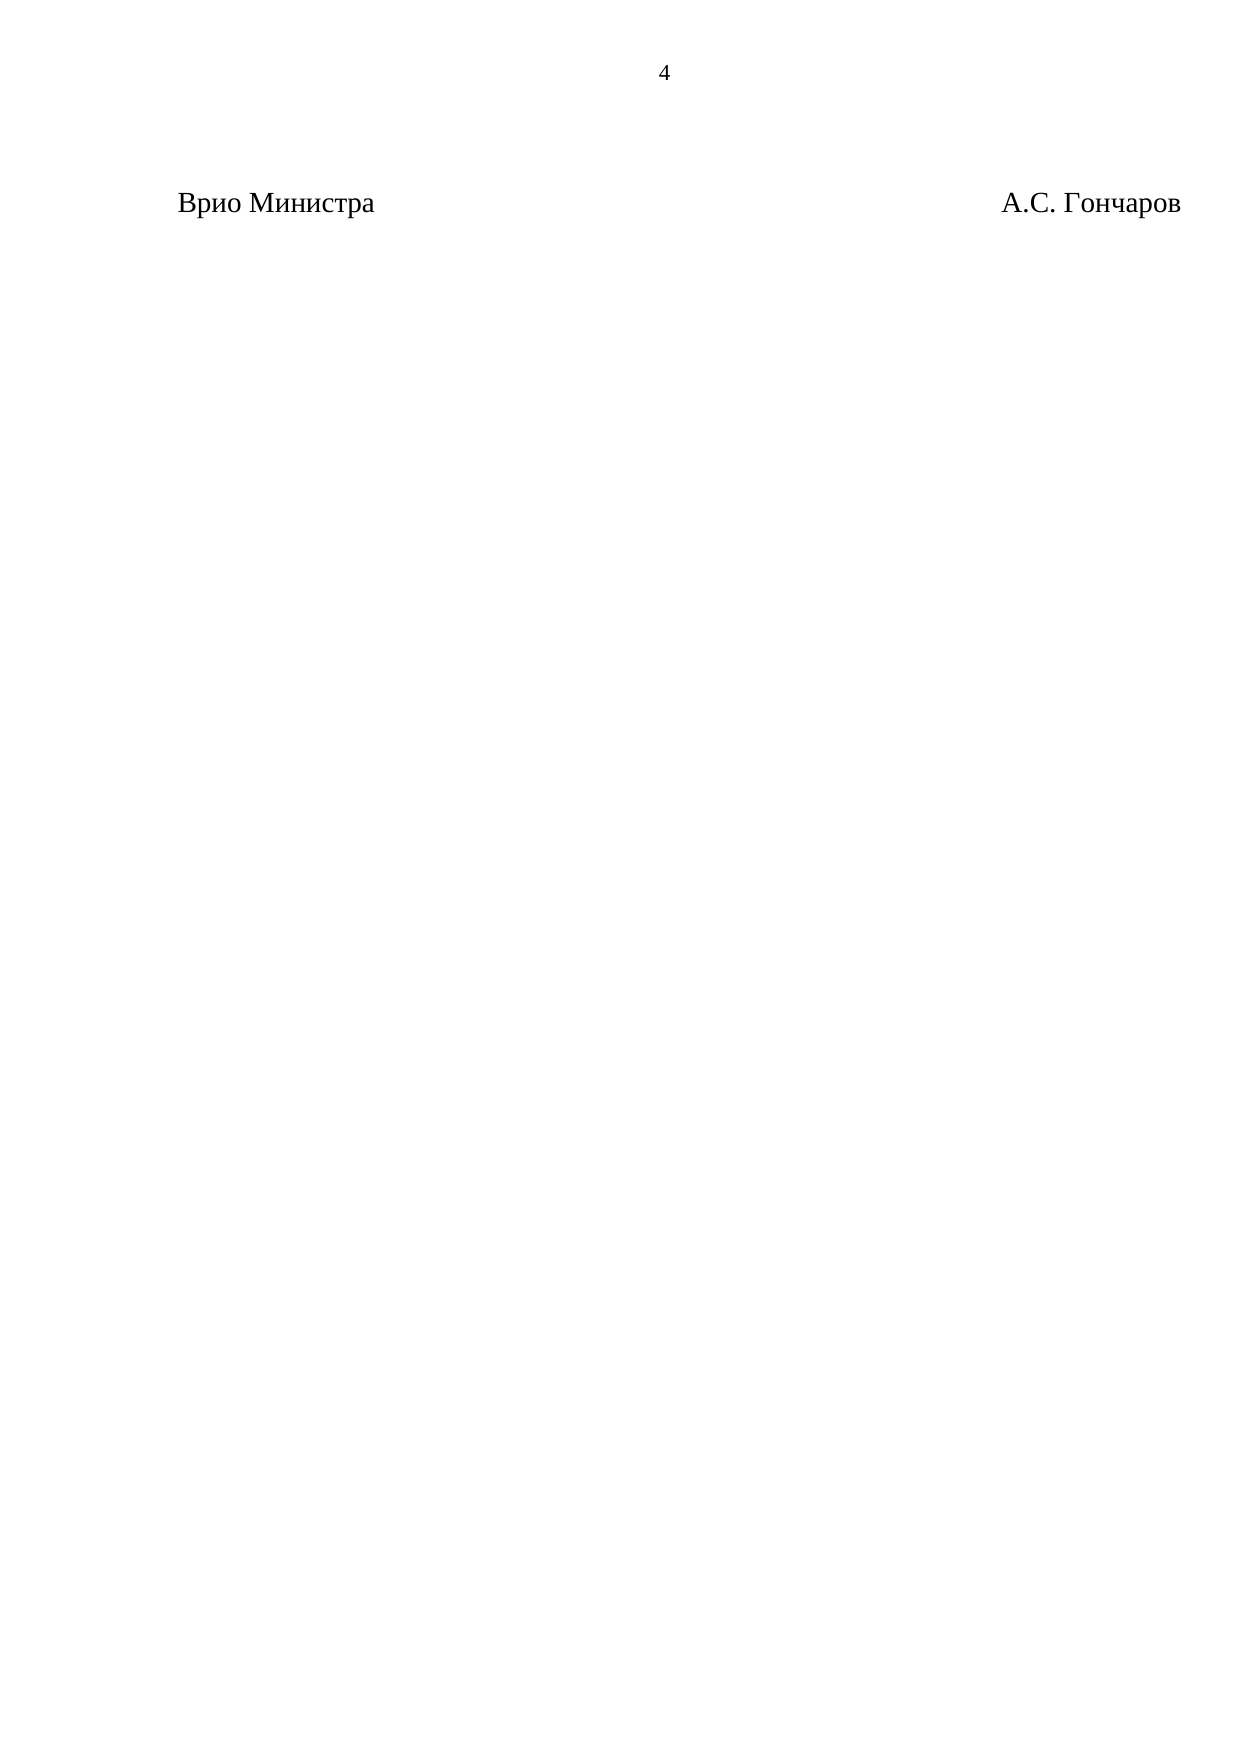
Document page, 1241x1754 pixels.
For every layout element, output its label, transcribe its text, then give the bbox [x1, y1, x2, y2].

text Врио Министра А.С. Гончаров [177, 185, 1152, 219]
